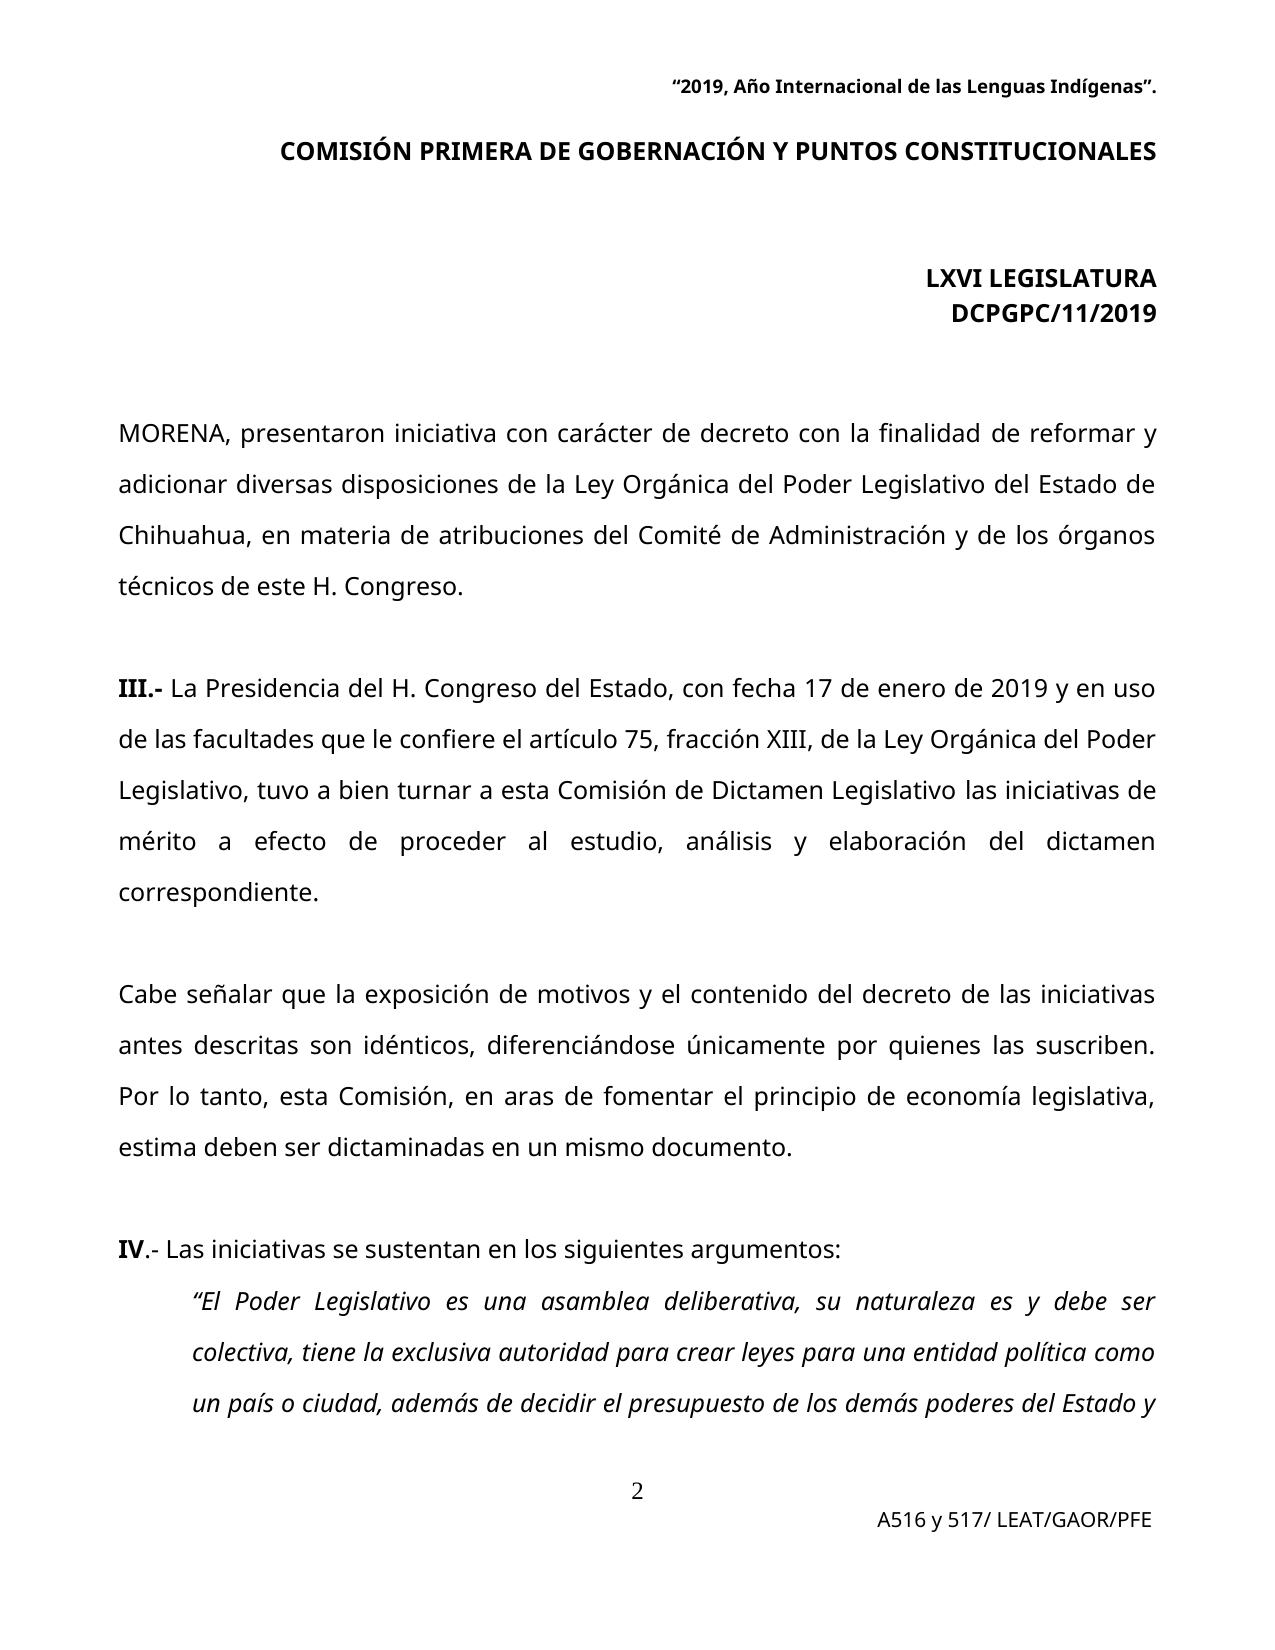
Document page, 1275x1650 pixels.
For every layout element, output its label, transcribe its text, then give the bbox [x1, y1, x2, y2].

text III.- La Presidencia del H. Congreso del Estado, con fecha 17 de enero de 2019 y en uso de las facultades que le confiere el artículo 75, fracción XIII, de la Ley Orgánica del Poder Legislativo, tuvo a bien turnar a esta Comisión de Dictamen Legislativo las iniciativas de mérito a efecto de proceder al estudio, análisis y elaboración del dictamen correspondiente. [118, 671, 1157, 909]
text Cabe señalar que la exposición de motivos y el contenido del decreto de las iniciativas antes descritas son idénticos, diferenciándose únicamente por quienes las suscriben. Por lo tanto, esta Comisión, en aras de fomentar el principio de economía legislativa, estima deben ser dictaminadas en un mismo documento. [118, 977, 1157, 1164]
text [118, 416, 1157, 603]
text IV.- Las iniciativas se sustentan en los siguientes argumentos: [118, 1232, 1157, 1266]
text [192, 1283, 1157, 1419]
